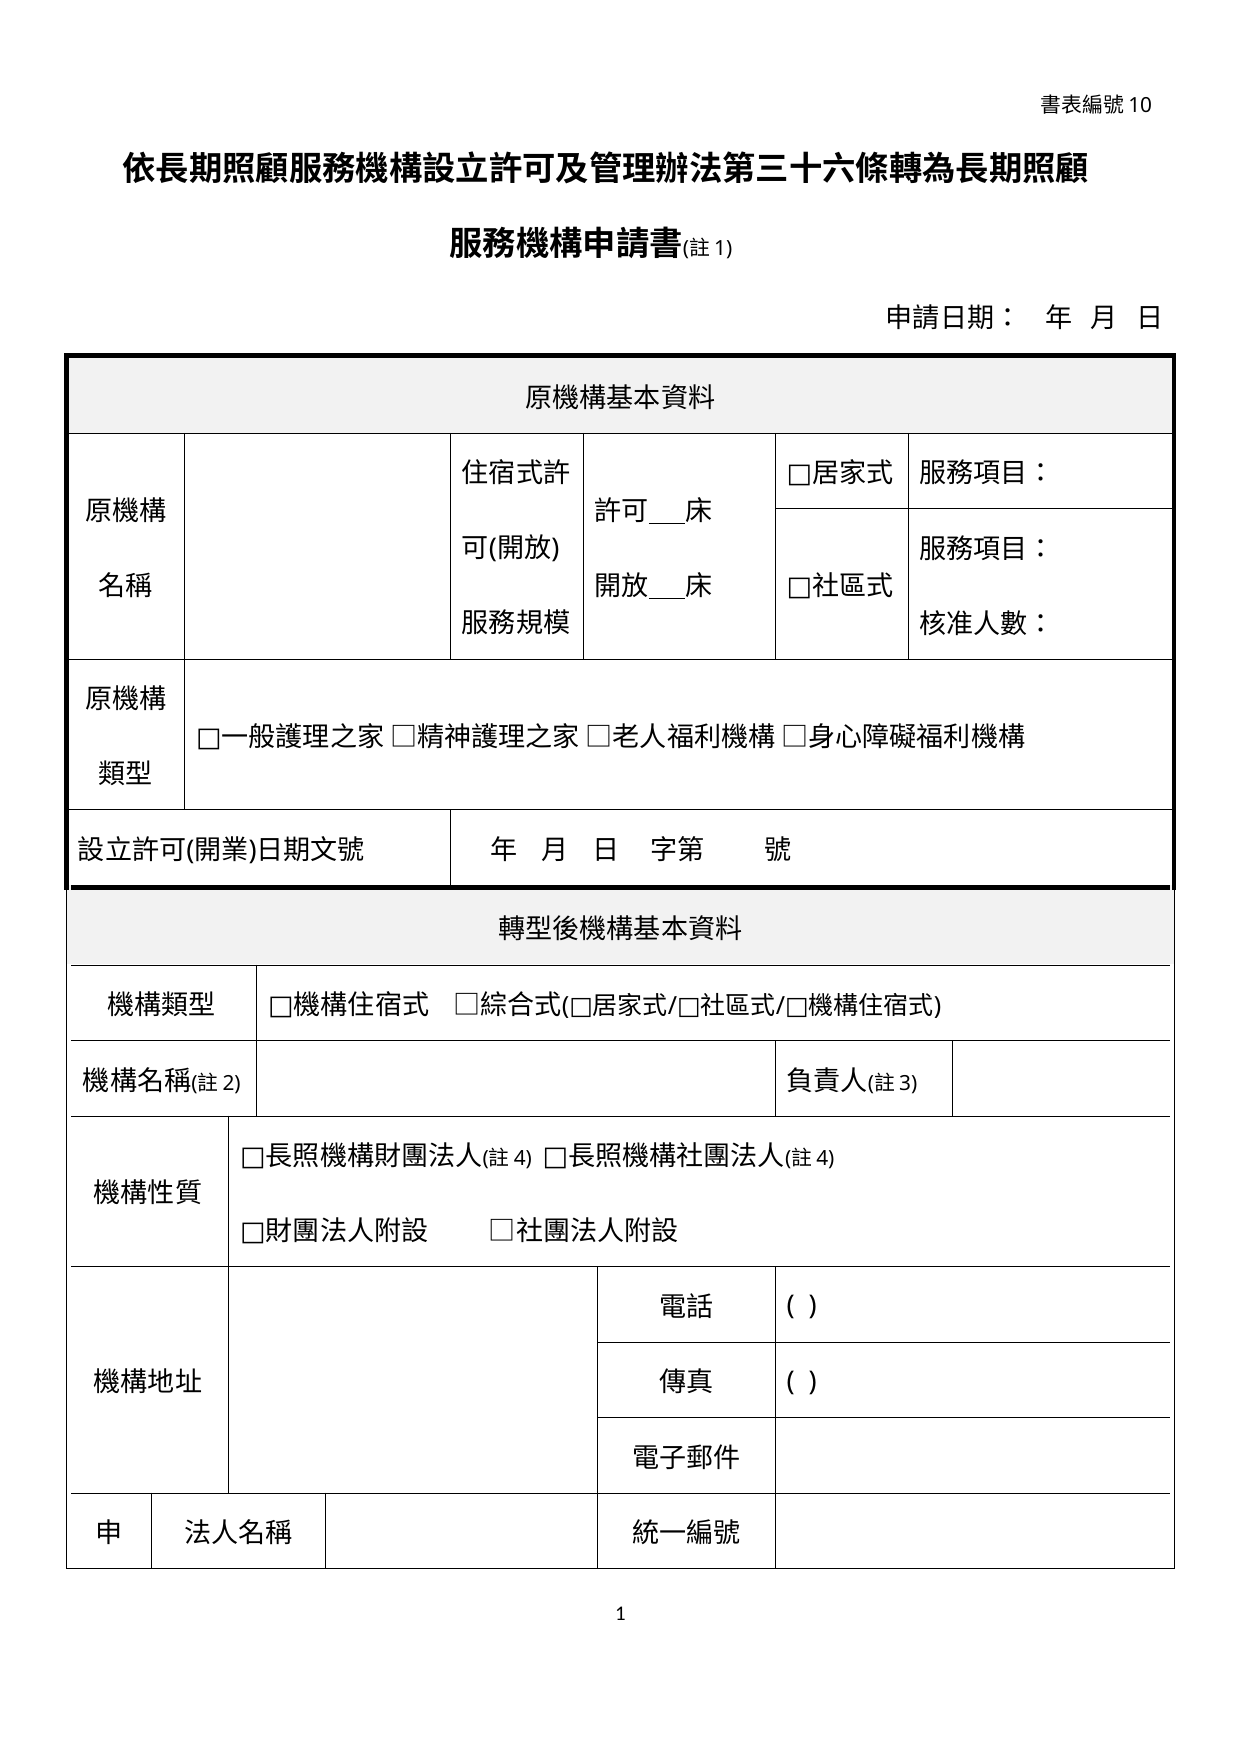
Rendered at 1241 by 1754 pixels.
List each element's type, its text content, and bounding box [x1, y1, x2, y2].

table_cell ( ) [776, 1266, 1174, 1342]
table_cell 年 月 日 字第 號 [451, 810, 1172, 885]
table_cell 電子郵件 [598, 1418, 775, 1493]
table_cell [776, 1417, 1174, 1493]
table_cell □長照機構財團法人(註4) □長照機構社團法人(註4) □財團法人附設 □社團法人附設 [229, 1116, 1174, 1266]
table_cell □社區式 [776, 509, 908, 659]
table_cell 原機構基本資料 [69, 358, 1172, 433]
table_cell □居家式 [776, 434, 908, 508]
table_cell 原機構類型 [69, 660, 184, 809]
table_cell 機構名稱(註2) [67, 1040, 256, 1116]
table_cell 住宿式許可(開放)服務規模 [451, 434, 583, 659]
table_cell 法人名稱 [152, 1494, 325, 1568]
table_cell [953, 1040, 1174, 1116]
table_cell 設立許可(開業)日期文號 [69, 810, 450, 885]
table_cell □機構住宿式 □綜合式(□居家式/□社區式/□機構住宿式) [257, 965, 1174, 1040]
table_cell 轉型後機構基本資料 [67, 885, 1174, 964]
table_cell [257, 1041, 775, 1116]
table_cell 機構地址 [67, 1266, 228, 1493]
table_cell 統一編號 [598, 1494, 775, 1568]
table_cell [326, 1494, 597, 1568]
table_cell 許可 床 開放 床 [584, 434, 775, 659]
table_cell 機構類型 [67, 965, 256, 1040]
table_cell 服務項目： 核准人數： [909, 509, 1172, 659]
table_header 申請日期： 年 月 日 [66, 278, 1174, 353]
table_cell 機構性質 [67, 1116, 228, 1266]
table_cell 電話 [598, 1267, 775, 1342]
table_cell 服務項目： [909, 434, 1172, 508]
table_cell 申 請 人 [67, 1493, 151, 1568]
table_cell [776, 1493, 1174, 1568]
table_cell 原機構名稱 [69, 434, 184, 659]
table_cell 負責人(註3) [776, 1041, 952, 1116]
text 依長期照顧服務機構設立許可及管理辦法第三十六條轉為長期照顧服務機構申請書(註1) [88, 128, 1093, 278]
table_cell □一般護理之家 □精神護理之家 □老人福利機構 □身心障礙福利機構 [185, 660, 1172, 809]
table_cell ( ) [776, 1342, 1174, 1417]
table_cell 傳真 [598, 1343, 775, 1417]
table_cell [185, 434, 450, 659]
table_cell [229, 1267, 597, 1493]
